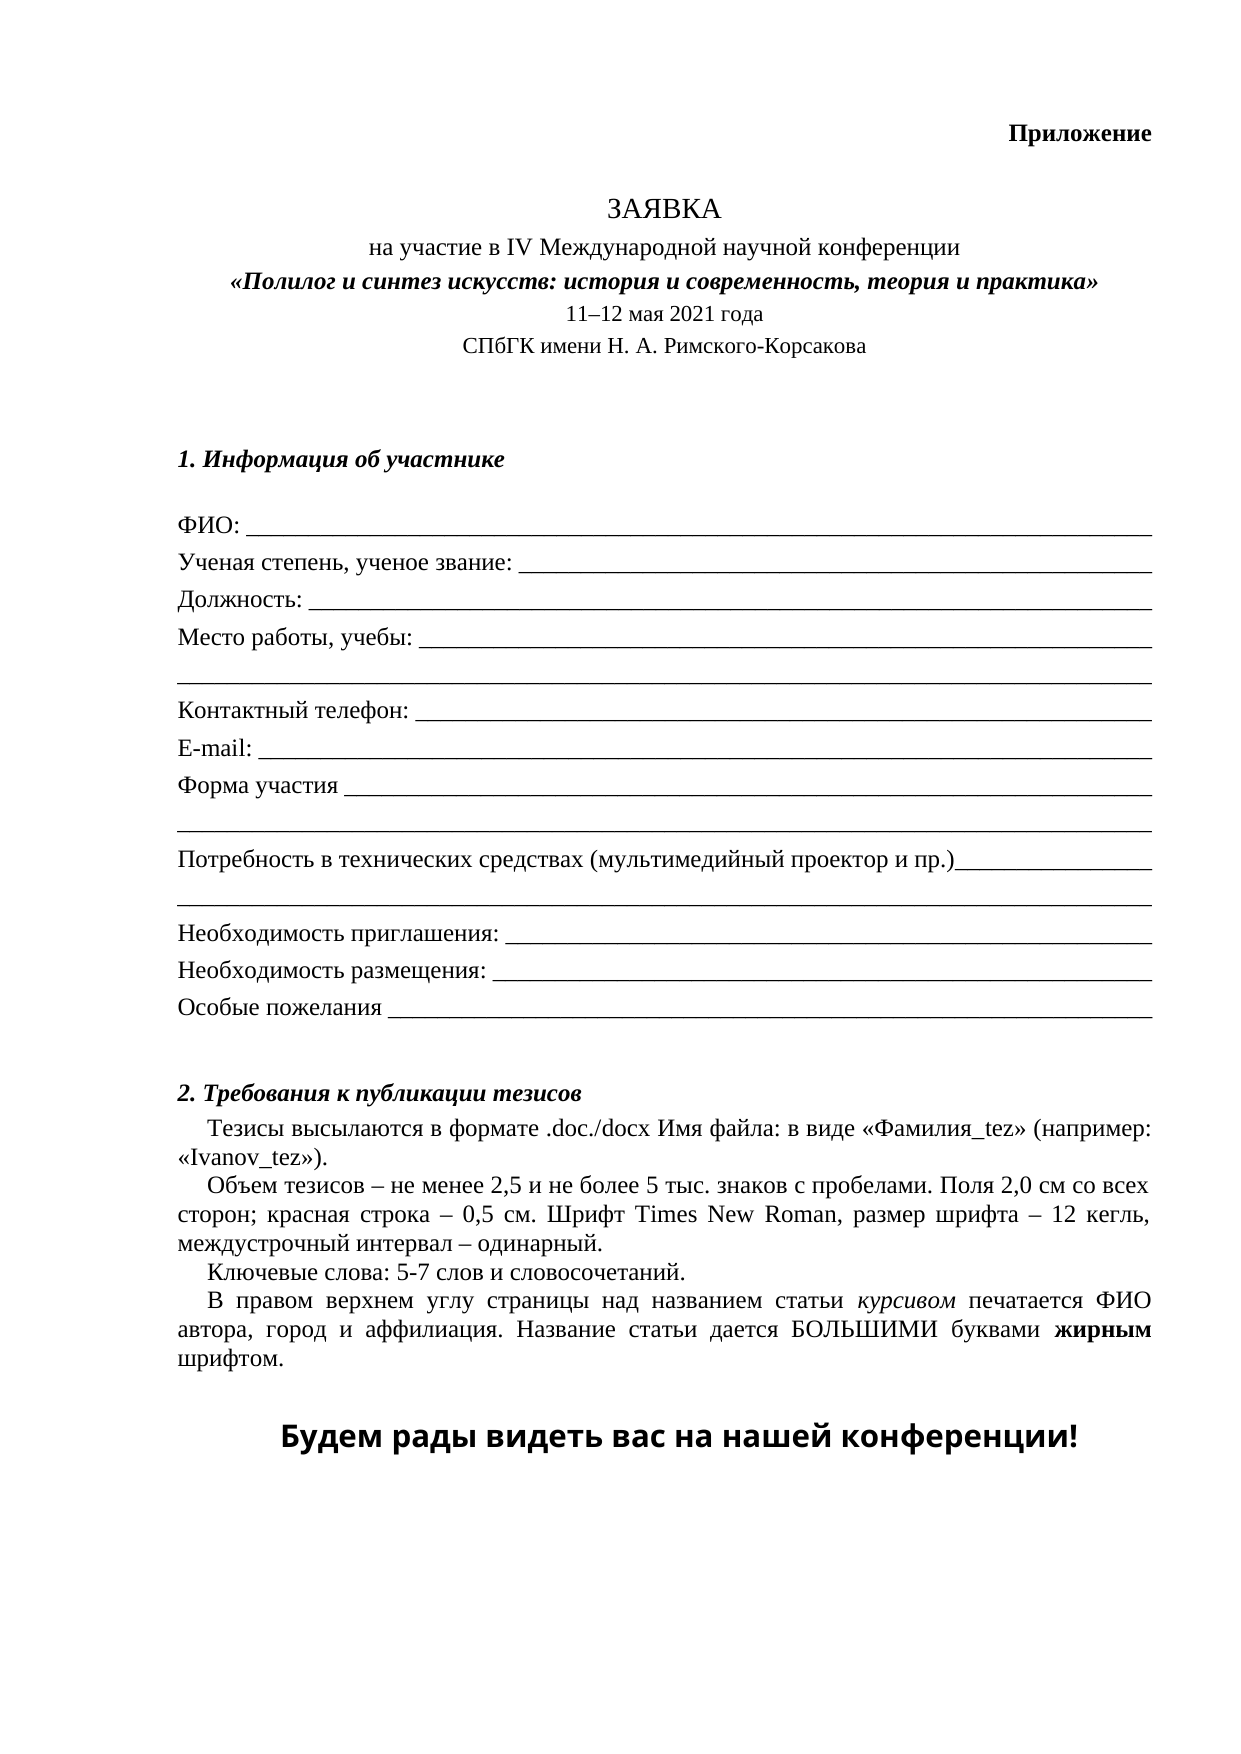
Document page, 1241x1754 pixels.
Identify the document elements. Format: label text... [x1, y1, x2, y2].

text Место работы, учебы: [177, 622, 1152, 650]
text Должность: [177, 584, 1152, 613]
text Тезисы высылаются в формате .doc./docx Имя файла: в виде «Фамилия_tez» (например: «Ivanov_tez»). [177, 1113, 1152, 1171]
text Необходимость размещения: [177, 955, 1152, 984]
text Ключевые слова: 5-7 слов и словосочетаний. [177, 1257, 1152, 1286]
text 1. Информация об участнике [177, 444, 1152, 472]
text Ученая степень, ученое звание: [177, 547, 1152, 576]
text Будем рады видеть вас на нашей конференции! [177, 1414, 1152, 1457]
text СПбГК имени Н. А. Римского-Корсакова [177, 332, 1152, 358]
text Форма участия [177, 770, 1152, 799]
text Контактный телефон: [177, 696, 1152, 724]
text Объем тезисов – не менее 2,5 и не более 5 тыс. знаков с пробелами. Поля 2,0 см со всех сторон; красная строка – 0,5 см. Шрифт Times New Roman, размер шрифта – 12 кегль, междустрочный интервал – одинарный. [177, 1171, 1152, 1257]
text В правом верхнем углу страницы над названием статьи курсивом печатается ФИО автора, город и аффилиация. Название статьи дается БОЛЬШИМИ буквами жирным шрифтом. [177, 1286, 1152, 1372]
text Потребность в технических средствах (мультимедийный проектор и пр.) [177, 844, 1152, 873]
text Особые пожелания [177, 992, 1152, 1021]
text 2. Требования к публикации тезисов [177, 1078, 1152, 1107]
text Необходимость приглашения: [177, 918, 1152, 947]
text на участие в IV Международной научной конференции «Полилог и синтез искусств: история и современность, теория и практика» [177, 232, 1152, 295]
text 11–12 мая 2021 года [177, 301, 1152, 327]
text E-mail: [177, 733, 1152, 762]
text ФИО: [177, 510, 1152, 538]
text ЗАЯВКА [177, 191, 1152, 225]
text Приложение [177, 118, 1152, 147]
